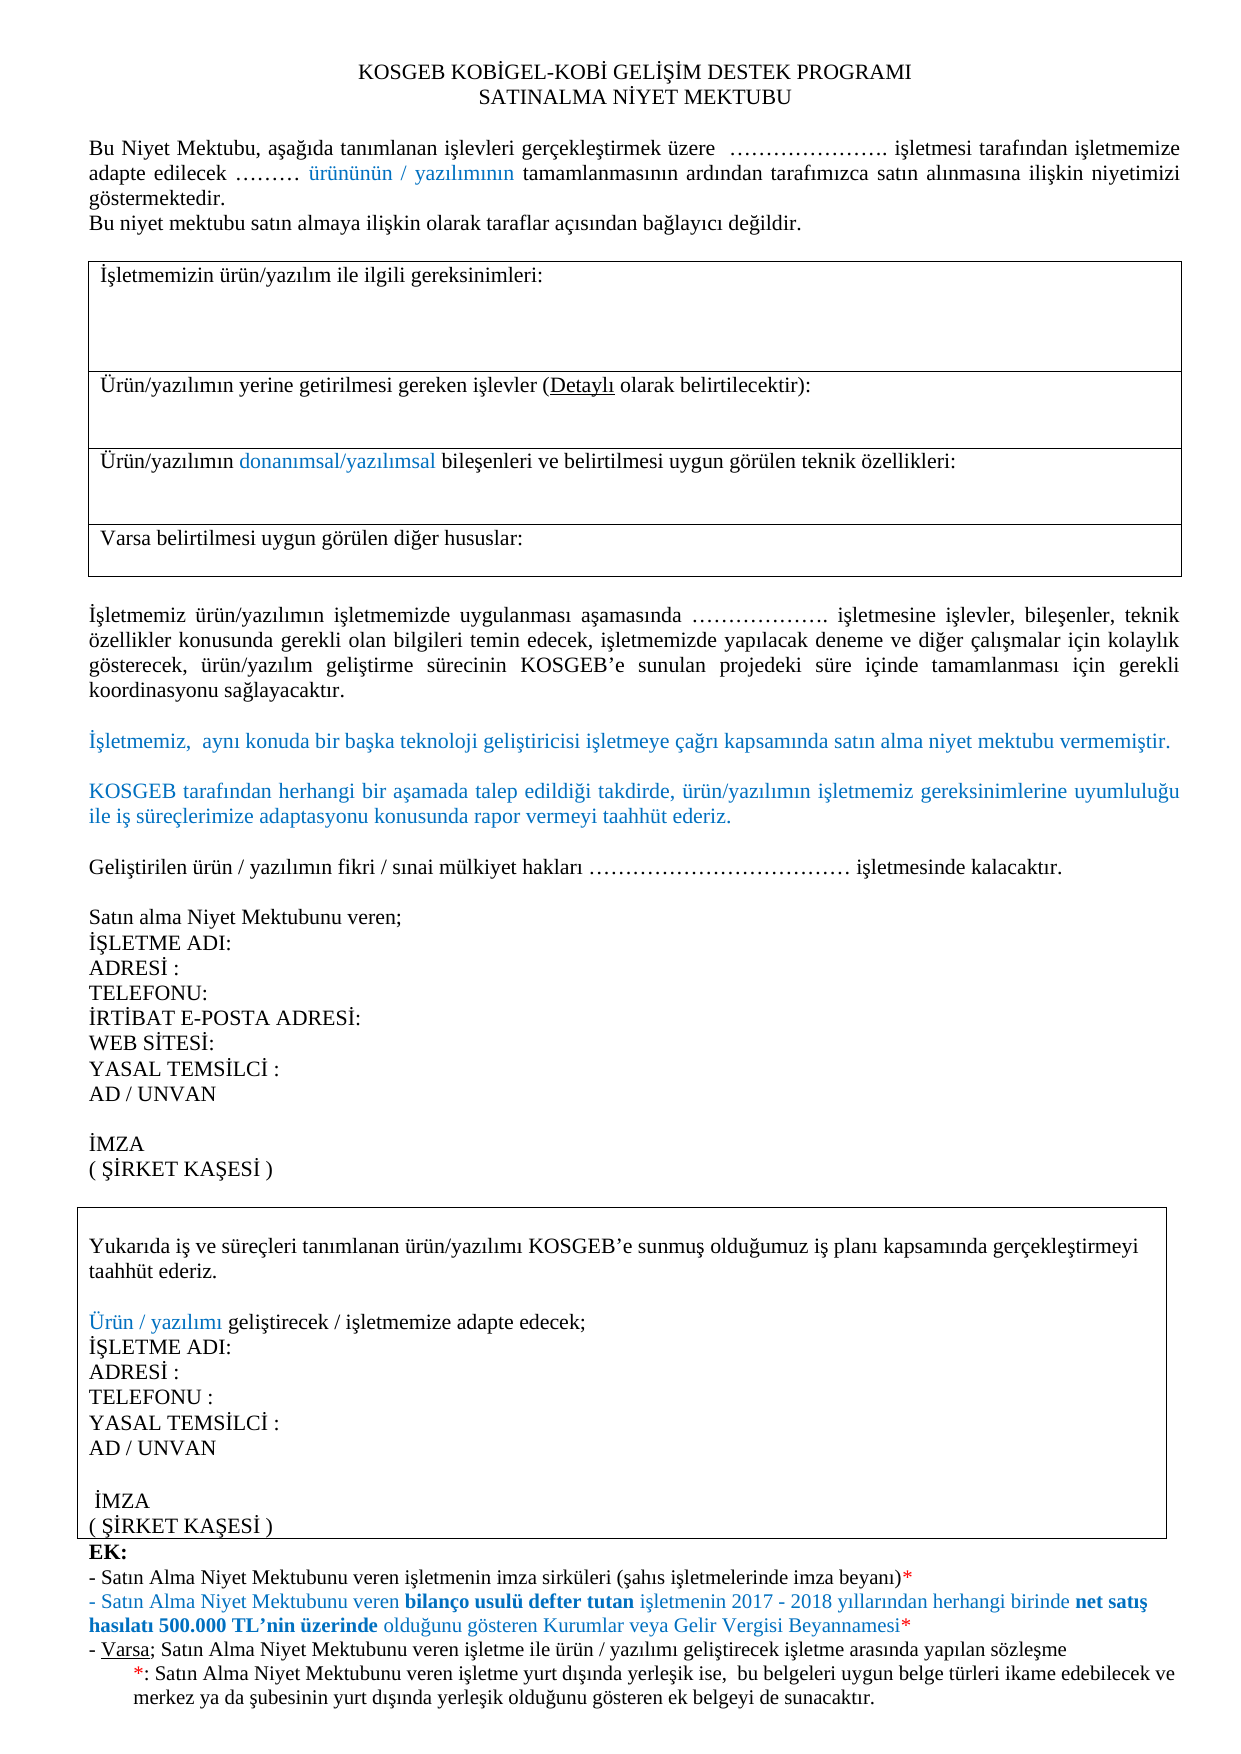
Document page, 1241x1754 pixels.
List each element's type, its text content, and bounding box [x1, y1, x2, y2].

text - Satın Alma Niyet Mektubunu veren bilanço usulü defter tutan işletmenin 2017 - 2018 yıllarından herhangi birinde net satış hasılatı 500.000 TL’nin üzerinde olduğunu gösteren Kurumlar veya Gelir Vergisi Beyannamesi* [89, 1589, 1181, 1637]
table_header Yukarıda iş ve süreçleri tanımlanan ürün/yazılımı KOSGEB’e sunmuş olduğumuz iş planı kapsamında gerçekleştirmeyi taahhüt ederiz. Ürün / yazılımı geliştirecek / işletmemize adapte edecek; İŞLETME ADI: ADRESİ : TELEFONU : YASAL TEMSİLCİ : AD / UNVAN İMZA ( ŞİRKET KAŞESİ ) [78, 1208, 1166, 1538]
text - Satın Alma Niyet Mektubunu veren işletmenin imza sirküleri (şahıs işletmelerinde imza beyanı)* [89, 1564, 1181, 1589]
text İMZA [89, 1131, 1181, 1156]
text Bu niyet mektubu satın almaya ilişkin olarak taraflar açısından bağlayıcı değildir. [89, 210, 1181, 236]
text *: Satın Alma Niyet Mektubunu veren işletme yurt dışında yerleşik ise, bu belgeleri uygun belge türleri ikame edebilecek ve merkez ya da şubesinin yurt dışında yerleşik olduğunu gösteren ek belgeyi de sunacaktır. [133, 1661, 1181, 1709]
text AD / UNVAN [89, 1081, 1181, 1106]
text ADRESİ : [89, 955, 1181, 980]
text İŞLETME ADI: [89, 929, 1181, 955]
text WEB SİTESİ: [89, 1030, 1181, 1056]
table_cell Ürün/yazılımın donanımsal/yazılımsal bileşenleri ve belirtilmesi uygun görülen teknik özellikleri: [89, 449, 1181, 524]
text SATINALMA NİYET MEKTUBU [89, 84, 1181, 109]
text TELEFONU: [89, 980, 1181, 1005]
text - Varsa; Satın Alma Niyet Mektubunu veren işletme ile ürün / yazılımı geliştirecek işletme arasında yapılan sözleşme [89, 1637, 1181, 1661]
table_cell Varsa belirtilmesi uygun görülen diğer hususlar: [89, 525, 1181, 576]
text KOSGEB tarafından herhangi bir aşamada talep edildiği takdirde, ürün/yazılımın işletmemiz gereksinimlerine uyumluluğu ile iş süreçlerimize adaptasyonu konusunda rapor vermeyi taahhüt ederiz. [89, 778, 1181, 829]
text EK: [89, 1539, 1181, 1564]
text KOSGEB KOBİGEL-KOBİ GELİŞİM DESTEK PROGRAMI [89, 59, 1181, 84]
text ( ŞİRKET KAŞESİ ) [89, 1156, 1181, 1182]
table_header İşletmemizin ürün/yazılım ile ilgili gereksinimleri: [89, 262, 1181, 371]
text İRTİBAT E-POSTA ADRESİ: [89, 1005, 1181, 1030]
text Geliştirilen ürün / yazılımın fikri / sınai mülkiyet hakları ……………………………… işletmesinde kalacaktır. [89, 854, 1181, 879]
text Bu Niyet Mektubu, aşağıda tanımlanan işlevleri gerçekleştirmek üzere …………………. işletmesi tarafından işletmemize adapte edilecek ……… ürününün / yazılımının tamamlanmasının ardından tarafımızca satın alınmasına ilişkin niyetimizi göstermektedir. [89, 135, 1181, 210]
table_cell Ürün/yazılımın yerine getirilmesi gereken işlevler (Detaylı olarak belirtilecektir): [89, 372, 1181, 447]
text İşletmemiz ürün/yazılımın işletmemizde uygulanması aşamasında ………………. işletmesine işlevler, bileşenler, teknik özellikler konusunda gerekli olan bilgileri temin edecek, işletmemizde yapılacak deneme ve diğer çalışmalar için kolaylık gösterecek, ürün/yazılım geliştirme sürecinin KOSGEB’e sunulan projedeki süre içinde tamamlanması için gerekli koordinasyonu sağlayacaktır. [89, 602, 1181, 703]
text İşletmemiz, aynı konuda bir başka teknoloji geliştiricisi işletmeye çağrı kapsamında satın alma niyet mektubu vermemiştir. [89, 728, 1181, 753]
text Satın alma Niyet Mektubunu veren; [89, 904, 1181, 929]
text YASAL TEMSİLCİ : [89, 1056, 1181, 1081]
